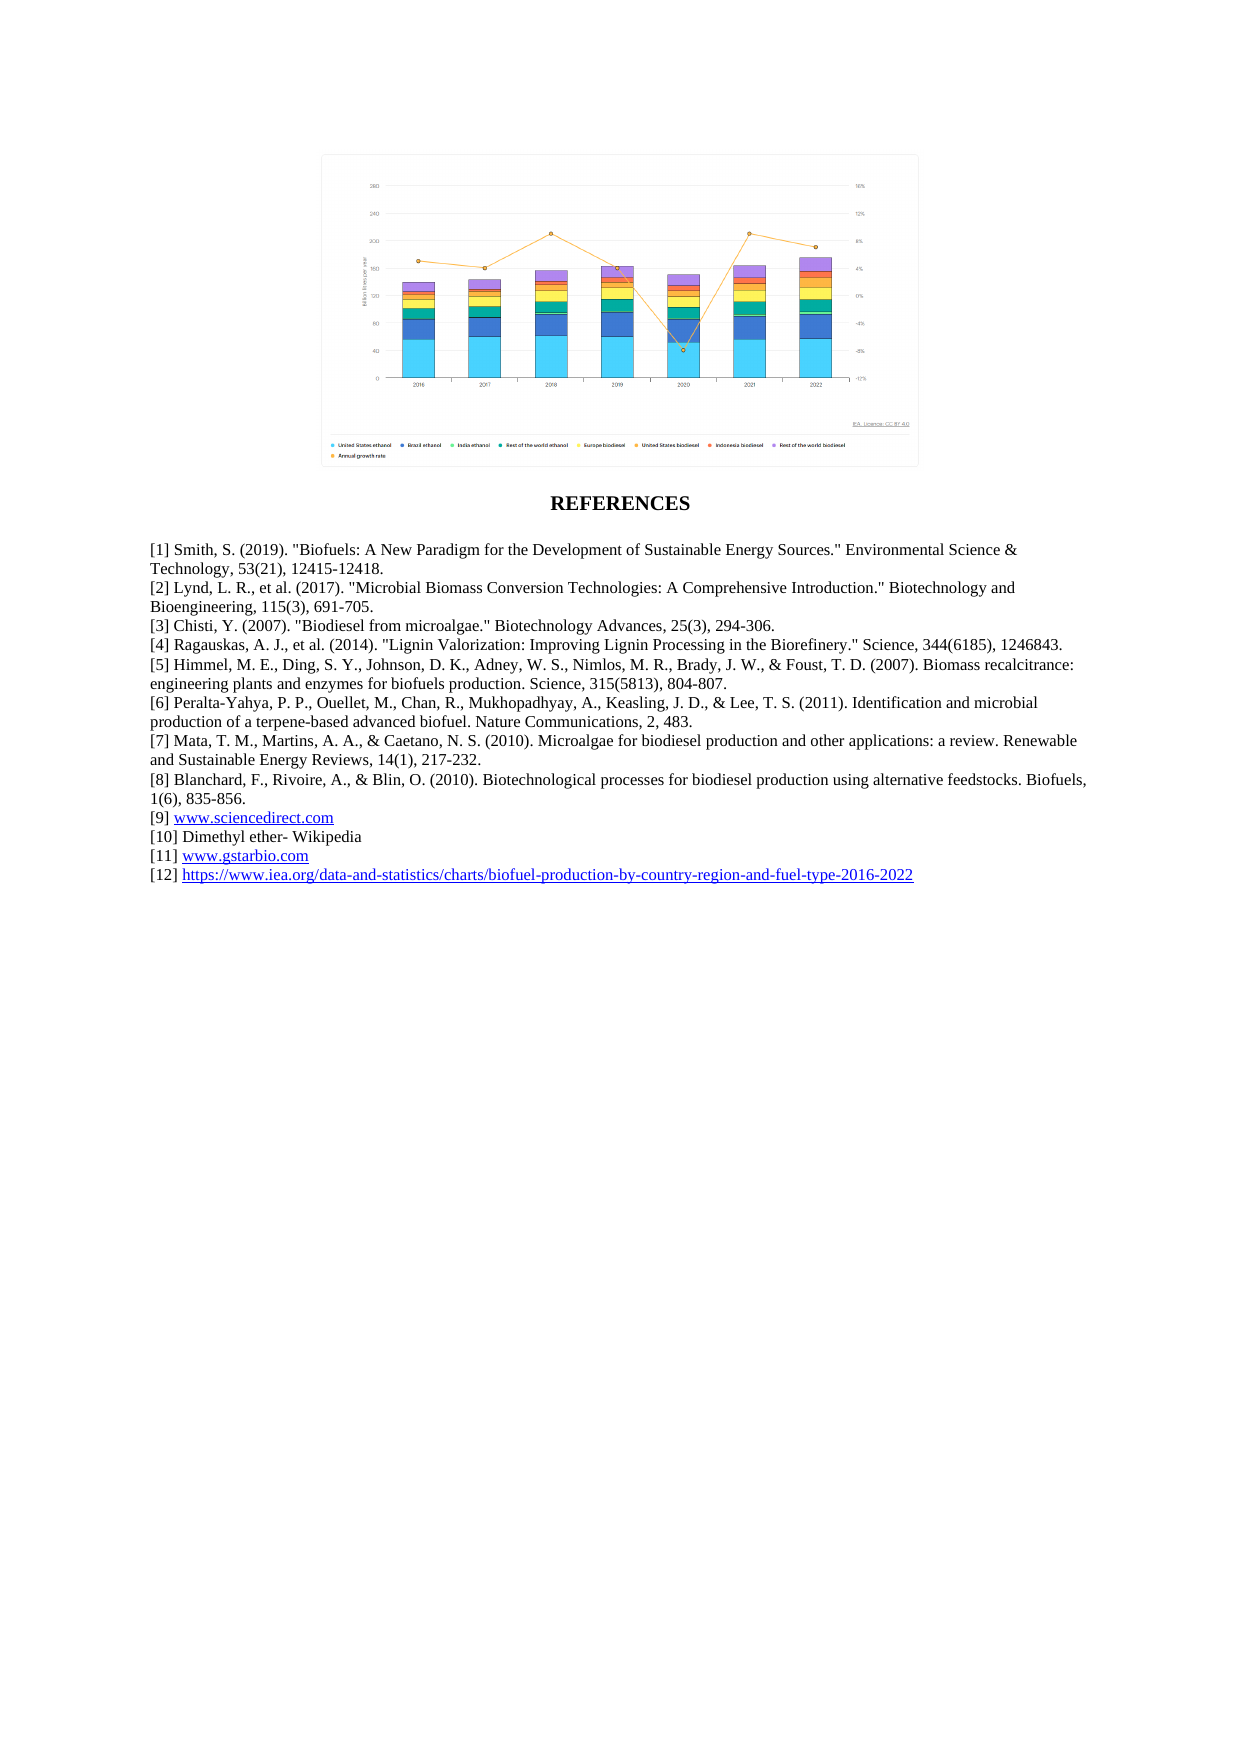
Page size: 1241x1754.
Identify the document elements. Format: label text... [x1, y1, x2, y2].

text [11] www.gstarbio.com [150, 846, 1090, 865]
text [3] Chisti, Y. (2007). "Biodiesel from microalgae." Biotechnology Advances, 25(3), 294-306. [150, 616, 1090, 635]
picture [316, 149, 924, 471]
text [8] Blanchard, F., Rivoire, A., & Blin, O. (2010). Biotechnological processes for biodiesel production using alternative feedstocks. Biofuels, 1(6), 835-856. [150, 769, 1090, 808]
text [7] Mata, T. M., Martins, A. A., & Caetano, N. S. (2010). Microalgae for biodiesel production and other applications: a review. Renewable and Sustainable Energy Reviews, 14(1), 217-232. [150, 731, 1090, 769]
text [9] www.sciencedirect.com [150, 808, 1090, 827]
text [10] Dimethyl ether- Wikipedia [150, 827, 1090, 846]
text [4] Ragauskas, A. J., et al. (2014). "Lignin Valorization: Improving Lignin Processing in the Biorefinery." Science, 344(6185), 1246843. [150, 635, 1090, 654]
text REFERENCES [150, 491, 1090, 515]
text [2] Lynd, L. R., et al. (2017). "Microbial Biomass Conversion Technologies: A Comprehensive Introduction." Biotechnology and Bioengineering, 115(3), 691-705. [150, 578, 1090, 616]
text [6] Peralta-Yahya, P. P., Ouellet, M., Chan, R., Mukhopadhyay, A., Keasling, J. D., & Lee, T. S. (2011). Identification and microbial production of a terpene-based advanced biofuel. Nature Communications, 2, 483. [150, 693, 1090, 731]
text [5] Himmel, M. E., Ding, S. Y., Johnson, D. K., Adney, W. S., Nimlos, M. R., Brady, J. W., & Foust, T. D. (2007). Biomass recalcitrance: engineering plants and enzymes for biofuels production. Science, 315(5813), 804-807. [150, 654, 1090, 693]
text [12] https://www.iea.org/data-and-statistics/charts/biofuel-production-by-country-region-and-fuel-type-2016-2022 [150, 865, 1090, 884]
text [1] Smith, S. (2019). "Biofuels: A New Paradigm for the Development of Sustainable Energy Sources." Environmental Science & Technology, 53(21), 12415-12418. [150, 539, 1090, 578]
